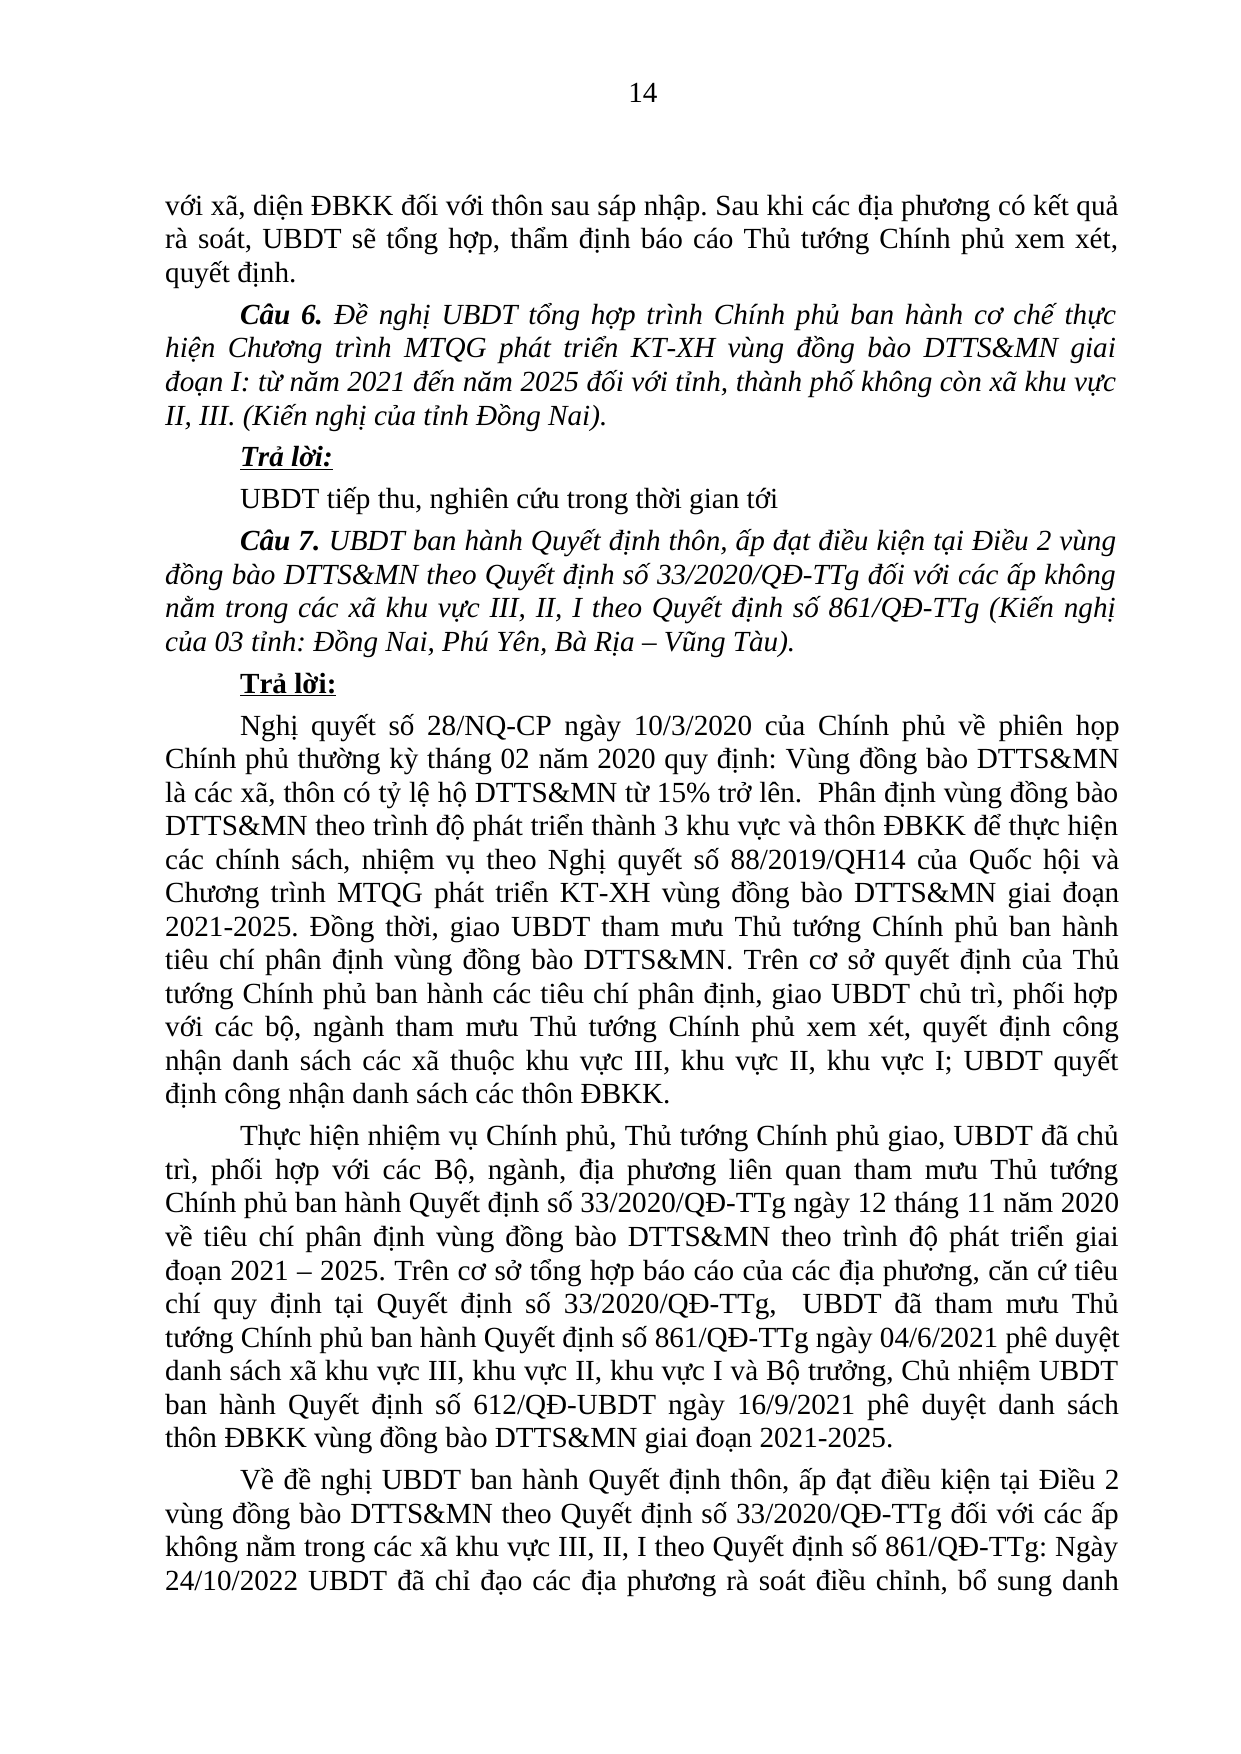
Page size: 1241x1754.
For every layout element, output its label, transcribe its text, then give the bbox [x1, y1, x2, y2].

text Trả lời: [165, 666, 1120, 699]
text Trả lời: [165, 439, 1120, 473]
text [165, 188, 1120, 289]
text Câu 7. UBDT ban hành Quyết định thôn, ấp đạt điều kiện tại Điều 2 vùng đồng bào DTTS&MN theo Quyết định số 33/2020/QĐ-TTg đối với các ấp không nằm trong các xã khu vực III, II, I theo Quyết định số 861/QĐ-TTg (Kiến nghị của 03 tỉnh: Đồng Nai, Phú Yên, Bà Rịa – Vũng Tàu). [165, 523, 1120, 657]
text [165, 1462, 1120, 1596]
text Nghị quyết số 28/NQ-CP ngày 10/3/2020 của Chính phủ về phiên họp Chính phủ thường kỳ tháng 02 năm 2020 quy định: Vùng đồng bào DTTS&MN là các xã, thôn có tỷ lệ hộ DTTS&MN từ 15% trở lên. Phân định vùng đồng bào DTTS&MN theo trình độ phát triển thành 3 khu vực và thôn ĐBKK để thực hiện các chính sách, nhiệm vụ theo Nghị quyết số 88/2019/QH14 của Quốc hội và Chương trình MTQG phát triển KT-XH vùng đồng bào DTTS&MN giai đoạn 2021-2025. Đồng thời, giao UBDT tham mưu Thủ tướng Chính phủ ban hành tiêu chí phân định vùng đồng bào DTTS&MN. Trên cơ sở quyết định của Thủ tướng Chính phủ ban hành các tiêu chí phân định, giao UBDT chủ trì, phối hợp với các bộ, ngành tham mưu Thủ tướng Chính phủ xem xét, quyết định công nhận danh sách các xã thuộc khu vực III, khu vực II, khu vực I; UBDT quyết định công nhận danh sách các thôn ĐBKK. [165, 708, 1120, 1110]
text UBDT tiếp thu, nghiên cứu trong thời gian tới [165, 481, 1120, 515]
text Câu 6. Đề nghị UBDT tổng hợp trình Chính phủ ban hành cơ chế thực hiện Chương trình MTQG phát triển KT-XH vùng đồng bào DTTS&MN giai đoạn I: từ năm 2021 đến năm 2025 đối với tỉnh, thành phố không còn xã khu vực II, III. (Kiến nghị của tỉnh Đồng Nai). [165, 297, 1120, 431]
text Thực hiện nhiệm vụ Chính phủ, Thủ tướng Chính phủ giao, UBDT đã chủ trì, phối hợp với các Bộ, ngành, địa phương liên quan tham mưu Thủ tướng Chính phủ ban hành Quyết định số 33/2020/QĐ-TTg ngày 12 tháng 11 năm 2020 về tiêu chí phân định vùng đồng bào DTTS&MN theo trình độ phát triển giai đoạn 2021 – 2025. Trên cơ sở tổng hợp báo cáo của các địa phương, căn cứ tiêu chí quy định tại Quyết định số 33/2020/QĐ-TTg, UBDT đã tham mưu Thủ tướng Chính phủ ban hành Quyết định số 861/QĐ-TTg ngày 04/6/2021 phê duyệt danh sách xã khu vực III, khu vực II, khu vực I và Bộ trưởng, Chủ nhiệm UBDT ban hành Quyết định số 612/QĐ-UBDT ngày 16/9/2021 phê duyệt danh sách thôn ĐBKK vùng đồng bào DTTS&MN giai đoạn 2021-2025. [165, 1118, 1120, 1454]
